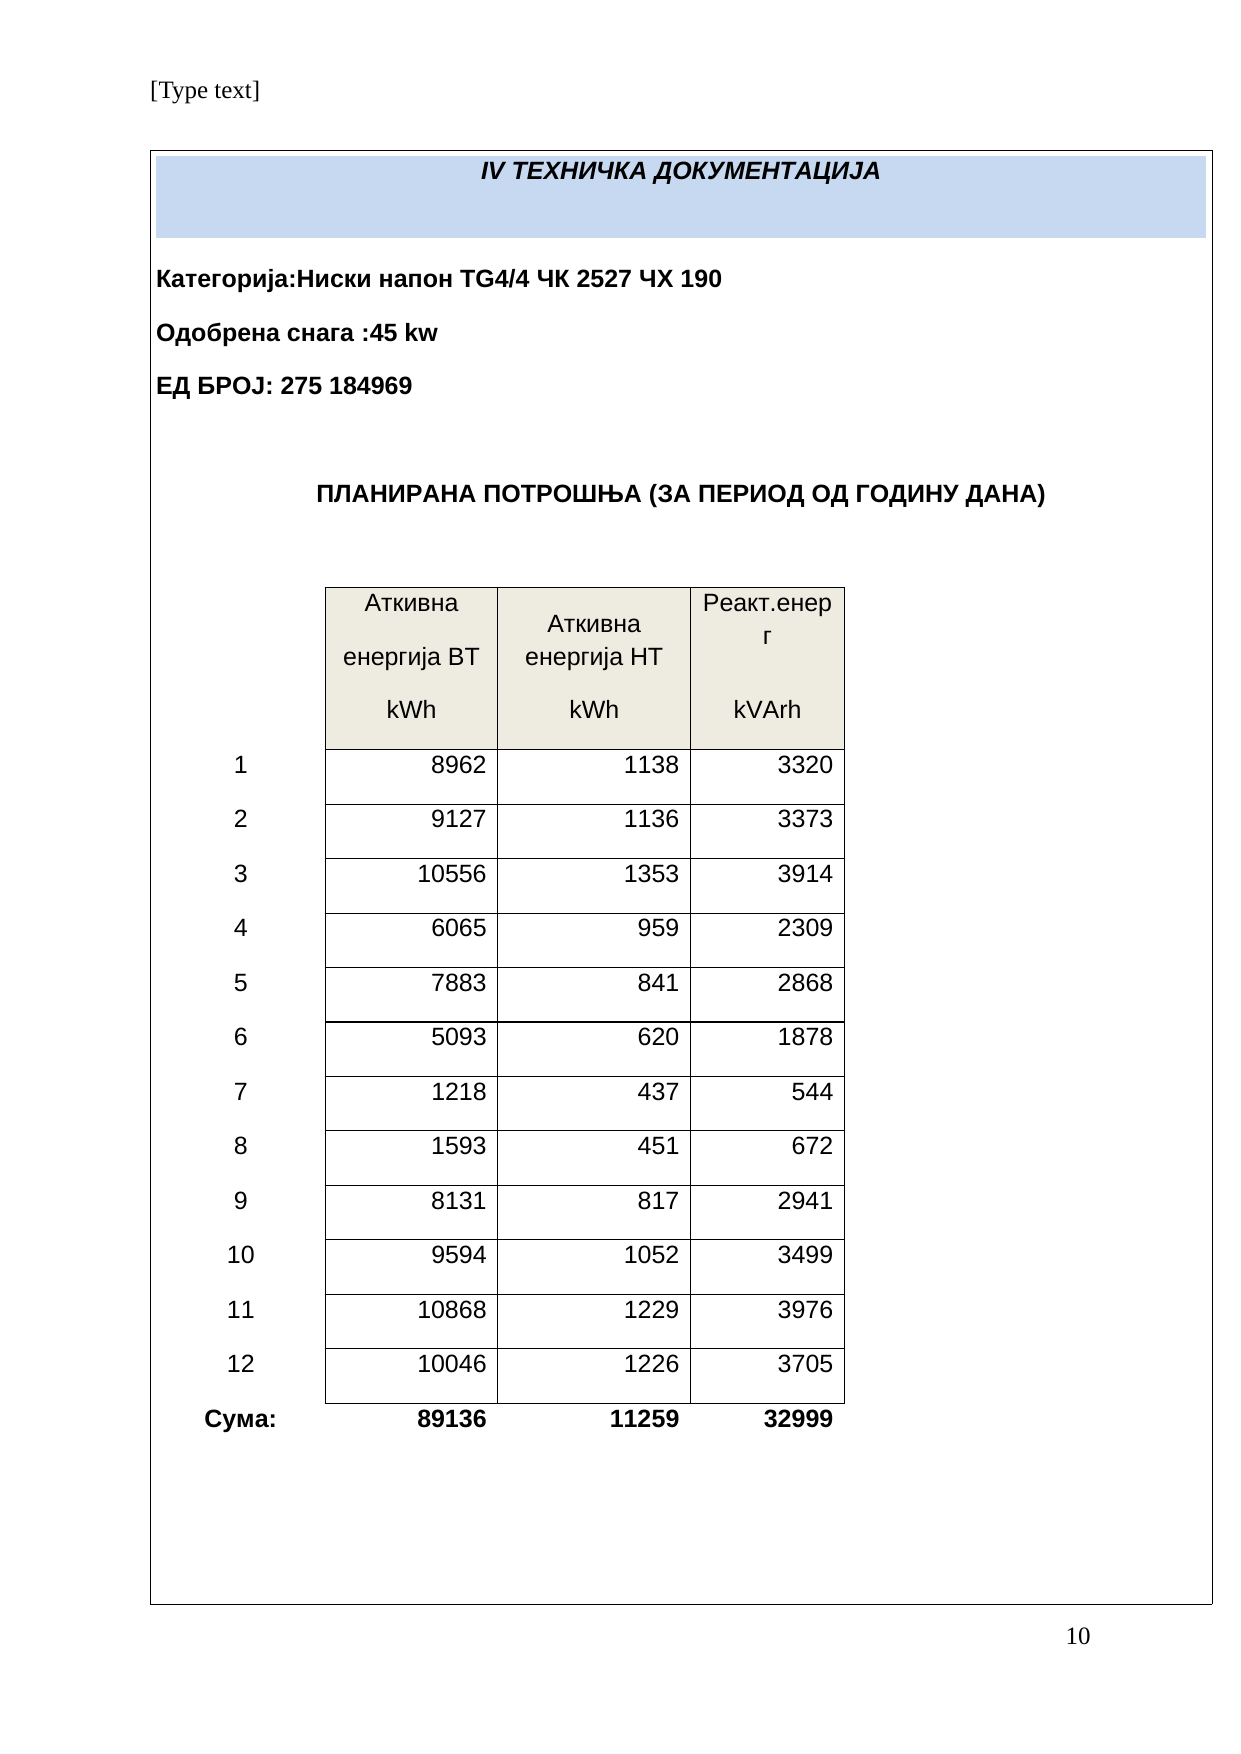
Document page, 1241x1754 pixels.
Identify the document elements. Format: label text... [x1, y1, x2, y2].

table_header IV ТЕХНИЧКА ДОКУМЕНТАЦИЈА Категорија:Ниски напон TG4/4 ЧК 2527 ЧX 190 Одобрена снага :45 kw ЕД БРОЈ: 275 184969 ПЛАНИРАНА ПОТРОШЊА (ЗА ПЕРИОД ОД ГОДИНУ ДАНА) [151, 151, 1212, 1604]
